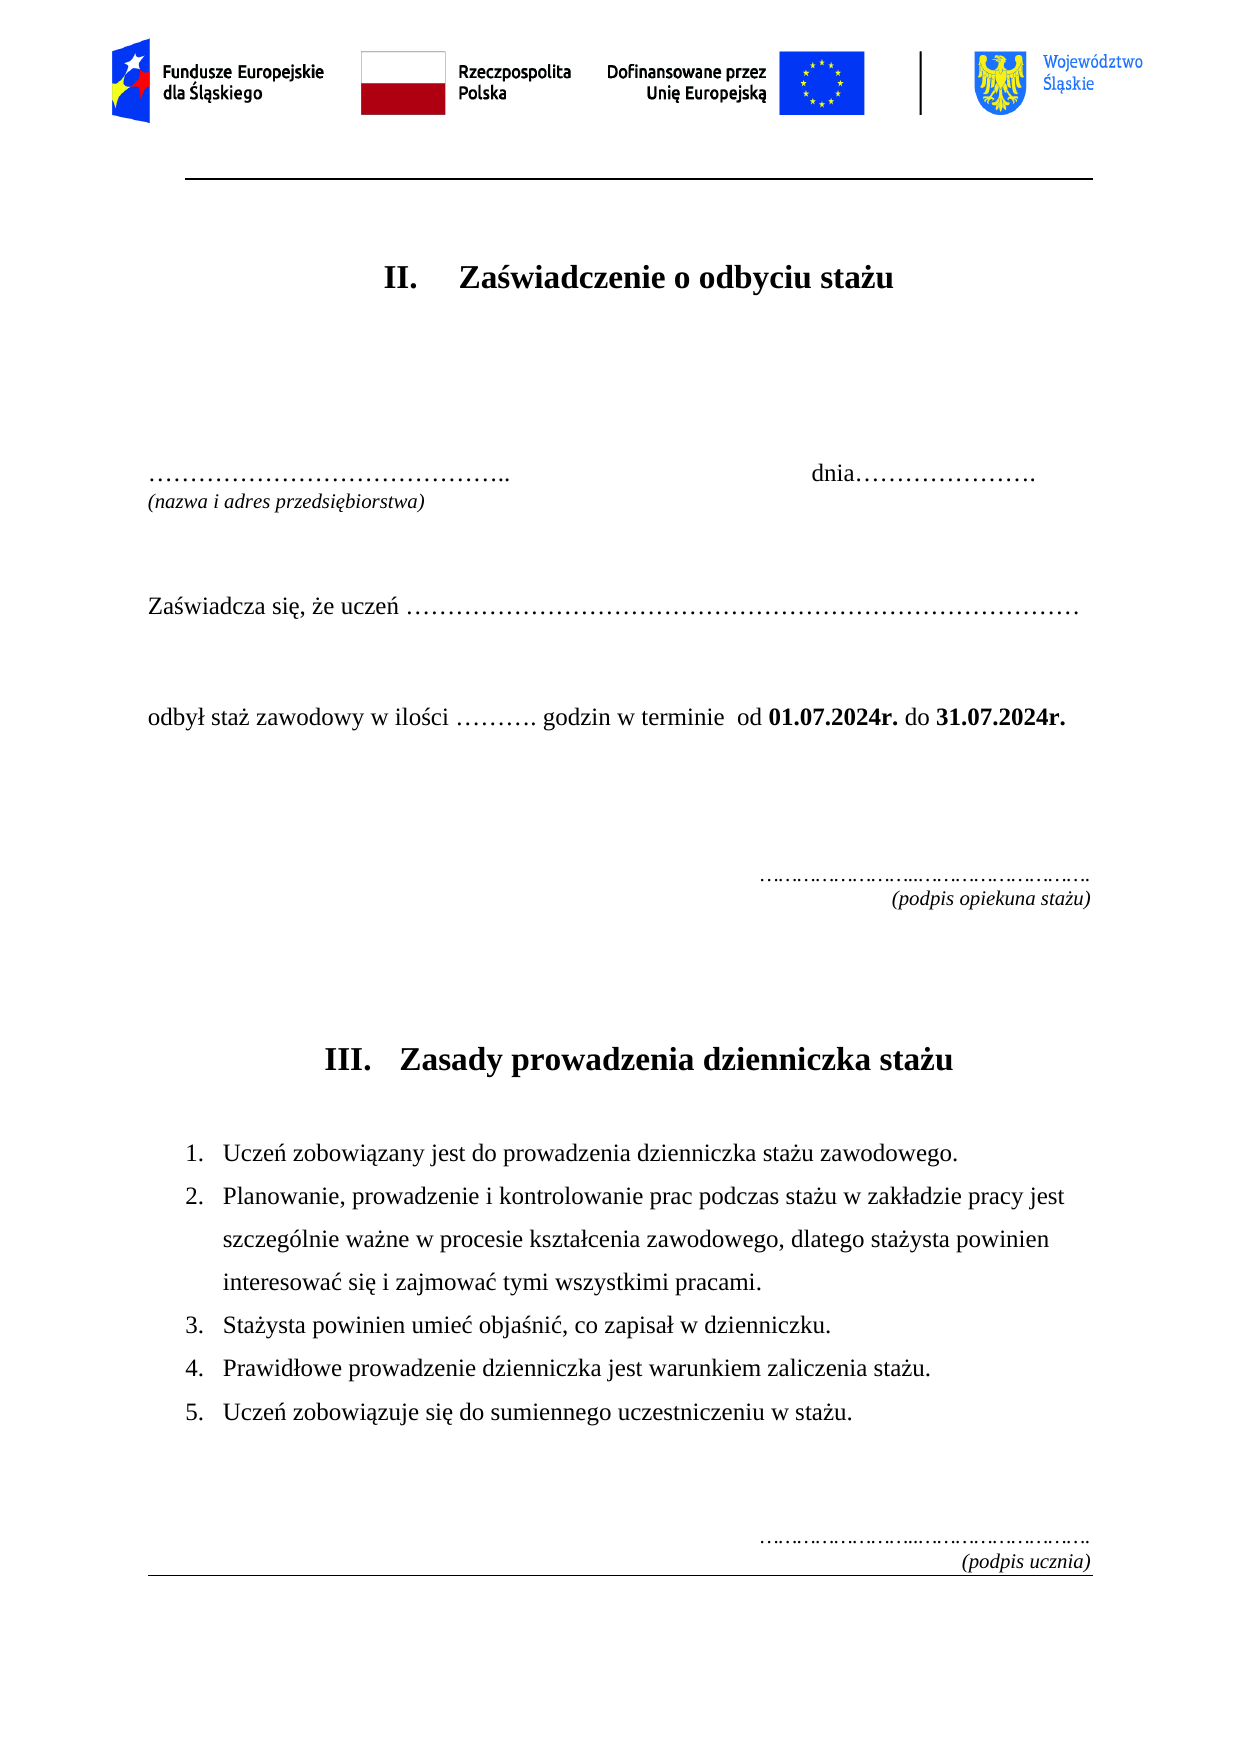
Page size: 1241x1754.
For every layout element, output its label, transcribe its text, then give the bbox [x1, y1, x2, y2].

text (podpis ucznia) [148, 1548, 1093, 1575]
list Prawidłowe prowadzenie dzienniczka jest warunkiem zaliczenia stażu. [185, 1353, 1093, 1382]
text ……………………..………………………. [148, 1524, 1093, 1548]
list Uczeń zobowiązuje się do sumiennego uczestniczeniu w stażu. [185, 1397, 1093, 1425]
list Stażysta powinien umieć objaśnić, co zapisał w dzienniczku. [185, 1310, 1093, 1339]
text (podpis opiekuna stażu) [148, 886, 1093, 910]
text odbył staż zawodowy w ilości ………. godzin w terminie od 01.07.2024r. do 31.07.2024r. [148, 702, 1093, 731]
text …………………………………….. dnia…………………. [148, 458, 1093, 487]
list Zaświadczenie o odbyciu stażu [185, 257, 1093, 295]
text ……………………..………………………. [148, 862, 1093, 886]
text (nazwa i adres przedsiębiorstwa) [148, 489, 1093, 513]
list Uczeń zobowiązany jest do prowadzenia dzienniczka stażu zawodowego. [185, 1138, 1093, 1167]
list Planowanie, prowadzenie i kontrolowanie prac podczas stażu w zakładzie pracy jest szczególnie ważne w procesie kształcenia zawodowego, dlatego stażysta powinien interesować się i zajmować tymi wszystkimi pracami. [185, 1181, 1093, 1296]
picture [93, 17, 1160, 144]
text Zaświadcza się, że uczeń ……………………………………………………………………… [148, 591, 1093, 620]
list Zasady prowadzenia dzienniczka stażu [185, 1039, 1093, 1077]
